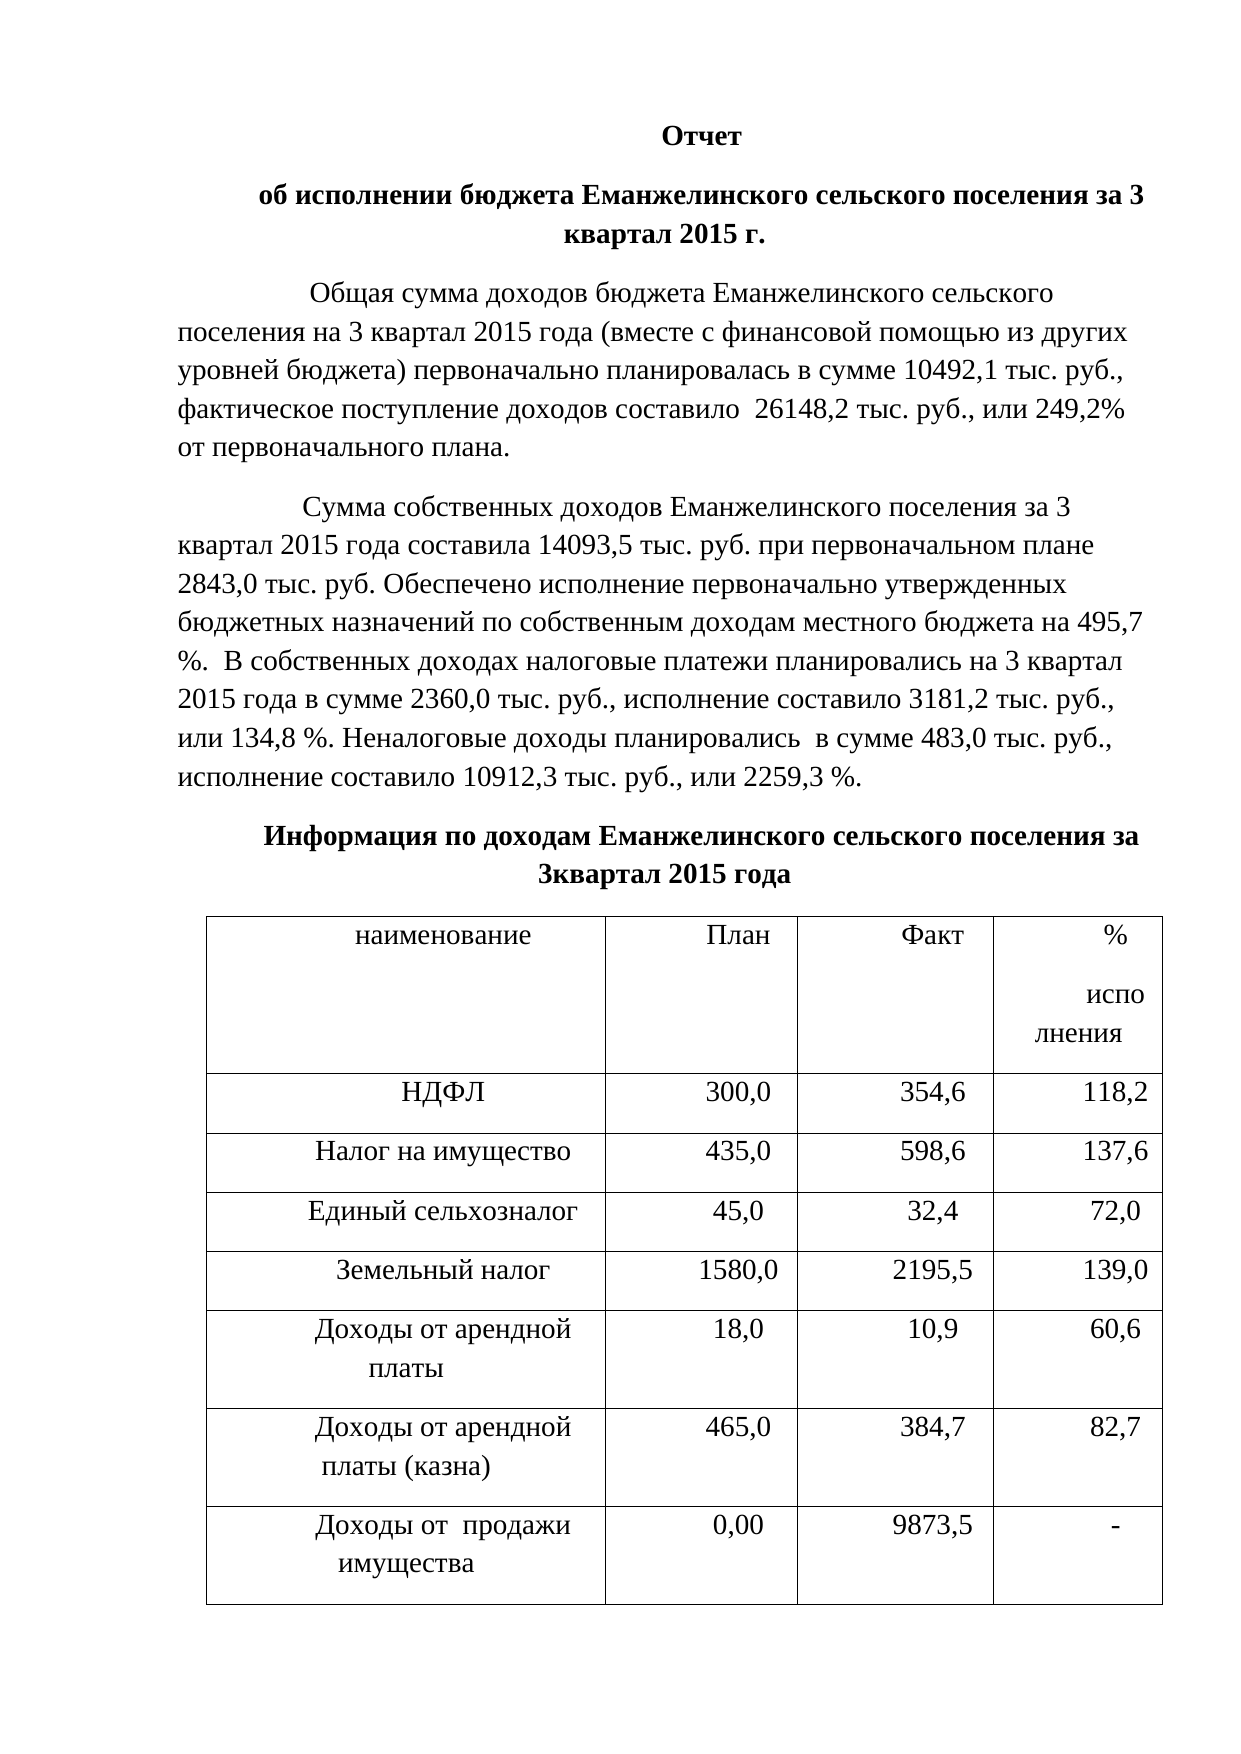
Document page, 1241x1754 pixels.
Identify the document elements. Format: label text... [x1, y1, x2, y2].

text Сумма собственных доходов Еманжелинского поселения за 3 квартал 2015 года составила 14093,5 тыс. руб. при первоначальном плане 2843,0 тыс. руб. Обеспечено исполнение первоначально утвержденных бюджетных назначений по собственным доходам местного бюджета на 495,7 %. В собственных доходах налоговые платежи планировались на 3 квартал 2015 года в сумме 2360,0 тыс. руб., исполнение составило 3181,2 тыс. руб., или 134,8 %. Неналоговые доходы планировались в сумме 483,0 тыс. руб., исполнение составило 10912,3 тыс. руб., или 2259,3 %. [177, 489, 1152, 792]
table_cell 72,0 [994, 1193, 1162, 1251]
table_cell Доходы от продажи имущества [207, 1507, 605, 1604]
table_cell НДФЛ [207, 1074, 605, 1132]
table_cell Налог на имущество [207, 1134, 605, 1192]
table_cell 10,9 [798, 1311, 993, 1408]
table_header План [606, 917, 797, 1073]
table_cell 0,00 [606, 1507, 797, 1604]
table_cell Доходы от арендной платы (казна) [207, 1409, 605, 1506]
text об исполнении бюджета Еманжелинского сельского поселения за 3 квартал 2015 г. [177, 177, 1152, 249]
table_cell 60,6 [994, 1311, 1162, 1408]
table_header Факт [798, 917, 993, 1073]
table_cell - [994, 1507, 1162, 1604]
text Информация по доходам Еманжелинского сельского поселения за 3квартал 2015 года [177, 818, 1152, 890]
table_cell 2195,5 [798, 1252, 993, 1310]
text Общая сумма доходов бюджета Еманжелинского сельского поселения на 3 квартал 2015 года (вместе с финансовой помощью из других уровней бюджета) первоначально планировалась в сумме 10492,1 тыс. руб., фактическое поступление доходов составило 26148,2 тыс. руб., или 249,2% от первоначального плана. [177, 275, 1152, 463]
table_cell 384,7 [798, 1409, 993, 1506]
table_cell 354,6 [798, 1074, 993, 1132]
table_cell 45,0 [606, 1193, 797, 1251]
table_cell 82,7 [994, 1409, 1162, 1506]
table_cell 18,0 [606, 1311, 797, 1408]
table_cell 32,4 [798, 1193, 993, 1251]
table_cell 9873,5 [798, 1507, 993, 1604]
table_cell 1580,0 [606, 1252, 797, 1310]
text Отчет [177, 118, 1152, 152]
table_cell 598,6 [798, 1134, 993, 1192]
table_cell 300,0 [606, 1074, 797, 1132]
table_cell 118,2 [994, 1074, 1162, 1132]
table_cell 139,0 [994, 1252, 1162, 1310]
table_header % исполнения [994, 917, 1162, 1073]
table_cell 435,0 [606, 1134, 797, 1192]
table_cell 465,0 [606, 1409, 797, 1506]
table_header наименование [207, 917, 605, 1073]
table_cell Единый сельхозналог [207, 1193, 605, 1251]
table_cell Земельный налог [207, 1252, 605, 1310]
table_cell 137,6 [994, 1134, 1162, 1192]
table_cell Доходы от арендной платы [207, 1311, 605, 1408]
